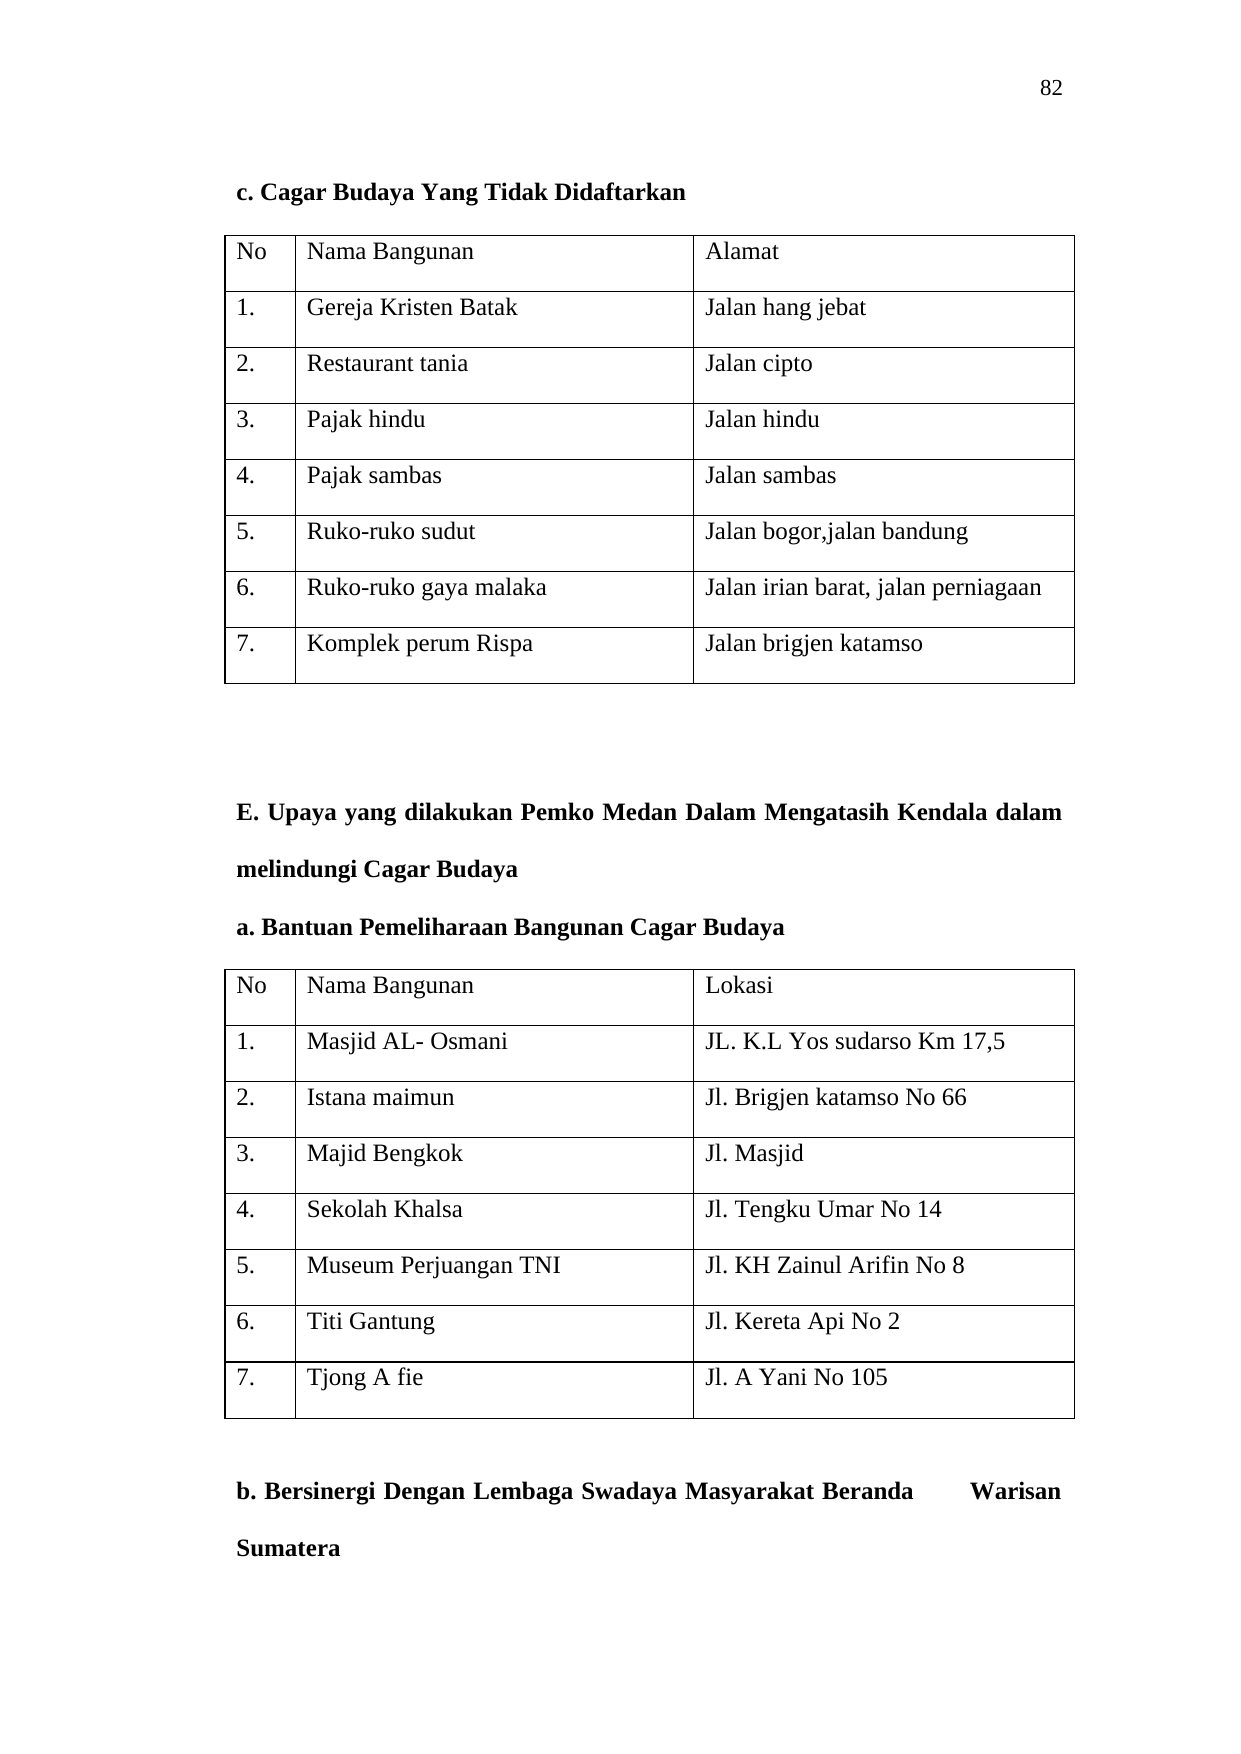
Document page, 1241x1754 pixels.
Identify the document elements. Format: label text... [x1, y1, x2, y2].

table_header Nama Bangunan [296, 970, 693, 1025]
table_cell Jalan irian barat, jalan perniagaan [694, 572, 1074, 627]
table_cell Pajak hindu [296, 404, 693, 459]
table_cell Ruko-ruko sudut [296, 516, 693, 571]
table_cell Jl. KH Zainul Arifin No 8 [694, 1250, 1074, 1305]
table_cell 4. [226, 1194, 295, 1249]
table_cell Pajak sambas [296, 460, 693, 515]
table_header Lokasi [694, 970, 1074, 1025]
table_header Nama Bangunan [296, 236, 693, 291]
table_cell Jalan hang jebat [694, 292, 1074, 347]
table_cell 7. [226, 1363, 295, 1417]
table_cell Jl. Tengku Umar No 14 [694, 1194, 1074, 1249]
table_cell Gereja Kristen Batak [296, 292, 693, 347]
table_cell Jalan brigjen katamso [694, 628, 1074, 683]
table_cell Ruko-ruko gaya malaka [296, 572, 693, 627]
table_cell Jalan bogor,jalan bandung [694, 516, 1074, 571]
table_cell 1. [226, 292, 295, 347]
table_cell Masjid AL- Osmani [296, 1026, 693, 1081]
table_cell Restaurant tania [296, 348, 693, 403]
text b. Bersinergi Dengan Lembaga Swadaya Masyarakat Beranda Warisan Sumatera [236, 1476, 1063, 1562]
table_cell 7. [226, 628, 295, 683]
table_cell Istana maimun [296, 1082, 693, 1137]
table_cell Jalan cipto [694, 348, 1074, 403]
text a. Bantuan Pemeliharaan Bangunan Cagar Budaya [236, 912, 1063, 940]
table_header Alamat [694, 236, 1074, 291]
table_header No [226, 236, 295, 291]
table_cell Jl. A Yani No 105 [694, 1363, 1074, 1417]
table_cell JL. K.L Yos sudarso Km 17,5 [694, 1026, 1074, 1081]
table_cell 6. [226, 1306, 295, 1361]
table_cell 6. [226, 572, 295, 627]
table_cell Tjong A fie [296, 1363, 693, 1417]
table_cell Komplek perum Rispa [296, 628, 693, 683]
table_cell 2. [226, 1082, 295, 1137]
table_cell 5. [226, 1250, 295, 1305]
table_cell 2. [226, 348, 295, 403]
table_cell Sekolah Khalsa [296, 1194, 693, 1249]
table_cell 5. [226, 516, 295, 571]
table_cell Jl. Masjid [694, 1138, 1074, 1193]
table_cell 4. [226, 460, 295, 515]
text E. Upaya yang dilakukan Pemko Medan Dalam Mengatasih Kendala dalam melindungi Cagar Budaya [236, 797, 1063, 883]
table_cell Museum Perjuangan TNI [296, 1250, 693, 1305]
text c. Cagar Budaya Yang Tidak Didaftarkan [236, 177, 1063, 206]
table_cell Titi Gantung [296, 1306, 693, 1361]
table_cell 3. [226, 1138, 295, 1193]
table_cell Jalan sambas [694, 460, 1074, 515]
table_cell Majid Bengkok [296, 1138, 693, 1193]
table_cell 1. [226, 1026, 295, 1081]
table_header No [226, 970, 295, 1025]
table_cell Jl. Brigjen katamso No 66 [694, 1082, 1074, 1137]
table_cell 3. [226, 404, 295, 459]
table_cell Jalan hindu [694, 404, 1074, 459]
table_cell Jl. Kereta Api No 2 [694, 1306, 1074, 1361]
